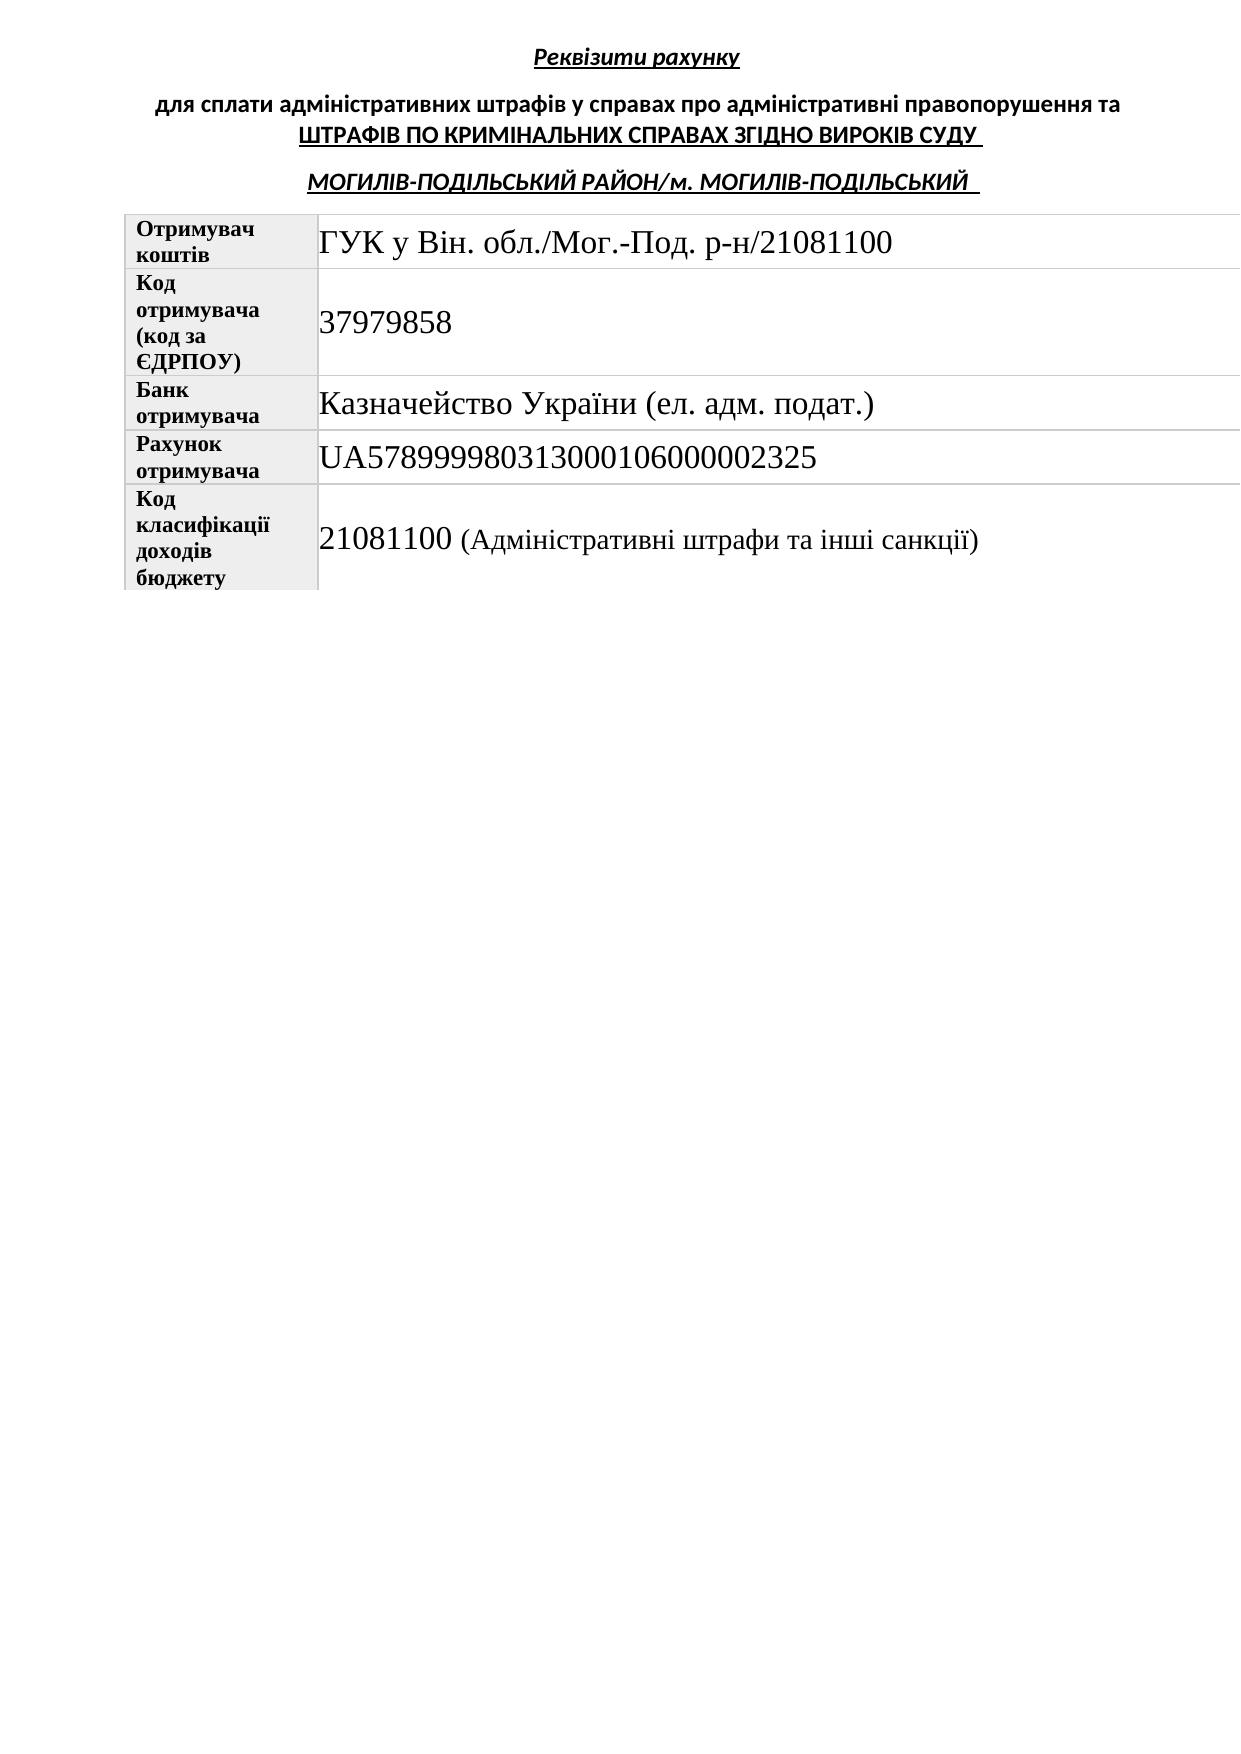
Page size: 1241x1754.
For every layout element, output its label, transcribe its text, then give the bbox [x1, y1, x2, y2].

table_cell Код отримувача (код за ЄДРПОУ) [126, 269, 317, 375]
table_cell Казначейство України (ел. адм. подат.) [319, 376, 1240, 429]
text МОГИЛІВ-ПОДІЛЬСЬКИЙ РАЙОН/м. МОГИЛІВ-ПОДІЛЬСЬКИЙ [124, 166, 1152, 197]
table_cell Рахунок отримувача [126, 431, 317, 483]
table_cell Код класифікації доходів бюджету [126, 485, 317, 590]
table_cell Банк отримувача [126, 376, 317, 429]
table_header Отримувач коштів [126, 215, 317, 268]
table_cell UA578999980313000106000002325 [319, 431, 1240, 483]
table_header ГУК у Він. обл./Мог.-Под. р-н/21081100 [319, 215, 1240, 268]
text для сплати адміністративних штрафів у справах про адміністративні правопорушення та ШТРАФІВ ПО КРИМІНАЛЬНИХ СПРАВАХ ЗГІДНО ВИРОКІВ СУДУ [124, 88, 1152, 149]
text Реквізити рахунку [124, 41, 1152, 72]
table_cell 21081100 (Адміністративні штрафи та інші санкції) [319, 485, 1240, 590]
table_cell 37979858 [319, 269, 1240, 375]
